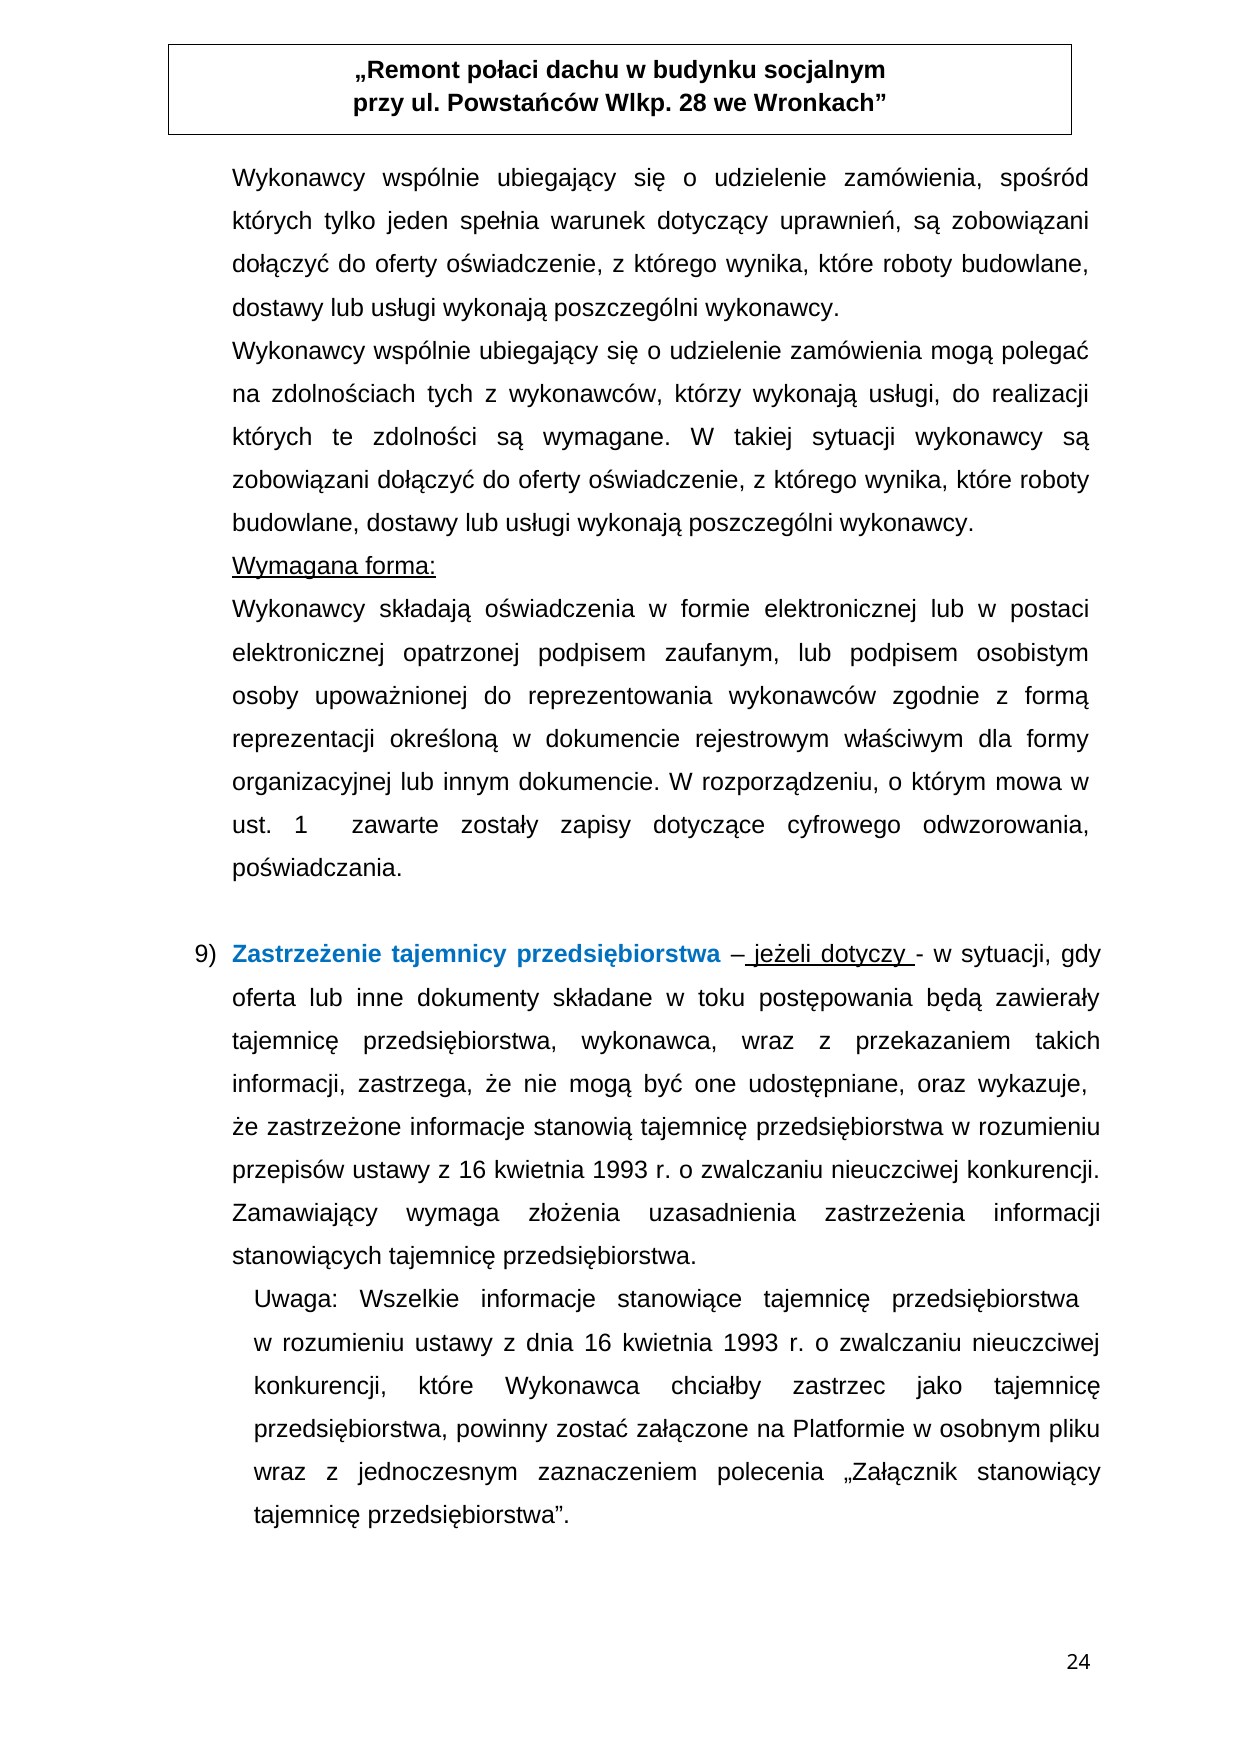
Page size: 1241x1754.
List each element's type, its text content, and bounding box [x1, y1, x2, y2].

list Wykonawcy wspólnie ubiegający się o udzielenie zamówienia, spośród których tylko jeden spełnia warunek dotyczący uprawnień, są zobowiązani dołączyć do oferty oświadczenie, z którego wynika, które roboty budowlane, dostawy lub usługi wykonają poszczególni wykonawcy. [232, 163, 1090, 321]
list Wymagana forma: [232, 551, 1090, 580]
list Wykonawcy składają oświadczenia w formie elektronicznej lub w postaci elektronicznej opatrzonej podpisem zaufanym, lub podpisem osobistym osoby upoważnionej do reprezentowania wykonawców zgodnie z formą reprezentacji określoną w dokumencie rejestrowym właściwym dla formy organizacyjnej lub innym dokumencie. W rozporządzeniu, o którym mowa w ust. 1 zawarte zostały zapisy dotyczące cyfrowego odwzorowania, poświadczania. [232, 594, 1090, 882]
list Uwaga: Wszelkie informacje stanowiące tajemnicę przedsiębiorstwa w rozumieniu ustawy z dnia 16 kwietnia 1993 r. o zwalczaniu nieuczciwej konkurencji, które Wykonawca chciałby zastrzec jako tajemnicę przedsiębiorstwa, powinny zostać załączone na Platformie w osobnym pliku wraz z jednoczesnym zaznaczeniem polecenia „Załącznik stanowiący tajemnicę przedsiębiorstwa”. [253, 1284, 1101, 1529]
list Wykonawcy wspólnie ubiegający się o udzielenie zamówienia mogą polegać na zdolnościach tych z wykonawców, którzy wykonają usługi, do realizacji których te zdolności są wymagane. W takiej sytuacji wykonawcy są zobowiązani dołączyć do oferty oświadczenie, z którego wynika, które roboty budowlane, dostawy lub usługi wykonają poszczególni wykonawcy. [232, 336, 1090, 537]
list Zastrzeżenie tajemnicy przedsiębiorstwa – jeżeli dotyczy - w sytuacji, gdy oferta lub inne dokumenty składane w toku postępowania będą zawierały tajemnicę przedsiębiorstwa, wykonawca, wraz z przekazaniem takich informacji, zastrzega, że nie mogą być one udostępniane, oraz wykazuje, że zastrzeżone informacje stanowią tajemnicę przedsiębiorstwa w rozumieniu przepisów ustawy z 16 kwietnia 1993 r. o zwalczaniu nieuczciwej konkurencji. Zamawiający wymaga złożenia uzasadnienia zastrzeżenia informacji stanowiących tajemnicę przedsiębiorstwa. [194, 939, 1101, 1270]
